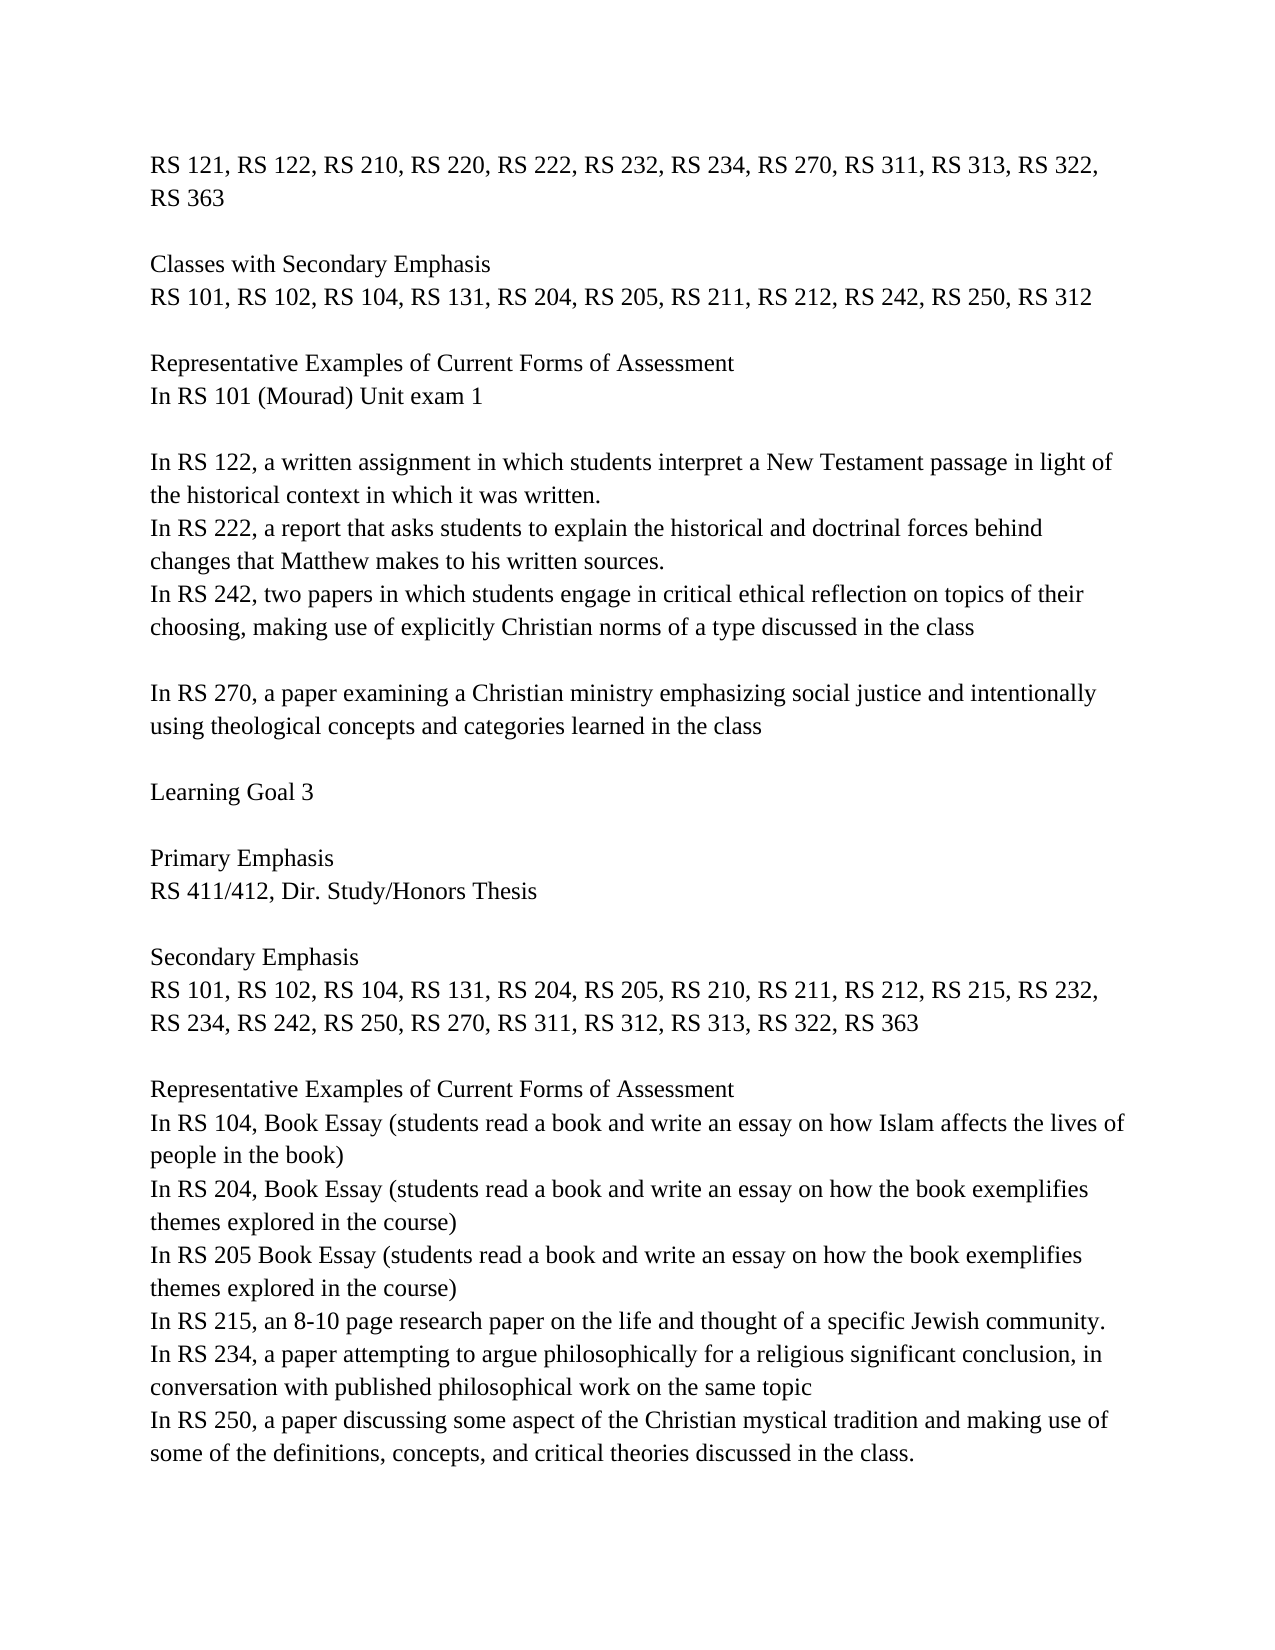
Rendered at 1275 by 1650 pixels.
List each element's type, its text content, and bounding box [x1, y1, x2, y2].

text RS 411/412, Dir. Study/Honors Thesis [150, 876, 1125, 905]
text RS 101, RS 102, RS 104, RS 131, RS 204, RS 205, RS 211, RS 212, RS 242, RS 250, RS 312 [150, 282, 1125, 311]
text In RS 101 (Mourad) Unit exam 1 [150, 381, 1125, 410]
text Classes with Secondary Emphasis [150, 249, 1125, 278]
text In RS 215, an 8-10 page research paper on the life and thought of a specific Jewish community. [150, 1306, 1125, 1334]
text In RS 250, a paper discussing some aspect of the Christian mystical tradition and making use of some of the definitions, concepts, and critical theories discussed in the class. [150, 1405, 1125, 1467]
text Learning Goal 3 [150, 777, 1125, 806]
text In RS 122, a written assignment in which students interpret a New Testament passage in light of the historical context in which it was written. [150, 447, 1125, 509]
text RS 121, RS 122, RS 210, RS 220, RS 222, RS 232, RS 234, RS 270, RS 311, RS 313, RS 322, RS 363 [150, 150, 1125, 212]
text RS 101, RS 102, RS 104, RS 131, RS 204, RS 205, RS 210, RS 211, RS 212, RS 215, RS 232, RS 234, RS 242, RS 250, RS 270, RS 311, RS 312, RS 313, RS 322, RS 363 [150, 976, 1125, 1037]
text In RS 234, a paper attempting to argue philosophically for a religious significant conclusion, in conversation with published philosophical work on the same topic [150, 1339, 1125, 1401]
text In RS 222, a report that asks students to explain the historical and doctrinal forces behind changes that Matthew makes to his written sources. [150, 513, 1125, 575]
text In RS 242, two papers in which students engage in critical ethical reflection on topics of their choosing, making use of explicitly Christian norms of a type discussed in the class [150, 579, 1125, 641]
text Primary Emphasis [150, 843, 1125, 872]
text Representative Examples of Current Forms of Assessment [150, 348, 1125, 377]
text In RS 204, Book Essay (students read a book and write an essay on how the book exemplifies themes explored in the course) [150, 1174, 1125, 1235]
text In RS 270, a paper examining a Christian ministry emphasizing social justice and intentionally using theological concepts and categories learned in the class [150, 678, 1125, 740]
text In RS 104, Book Essay (students read a book and write an essay on how Islam affects the lives of people in the book) [150, 1108, 1125, 1169]
text In RS 205 Book Essay (students read a book and write an essay on how the book exemplifies themes explored in the course) [150, 1240, 1125, 1301]
text Representative Examples of Current Forms of Assessment [150, 1074, 1125, 1103]
text Secondary Emphasis [150, 942, 1125, 971]
